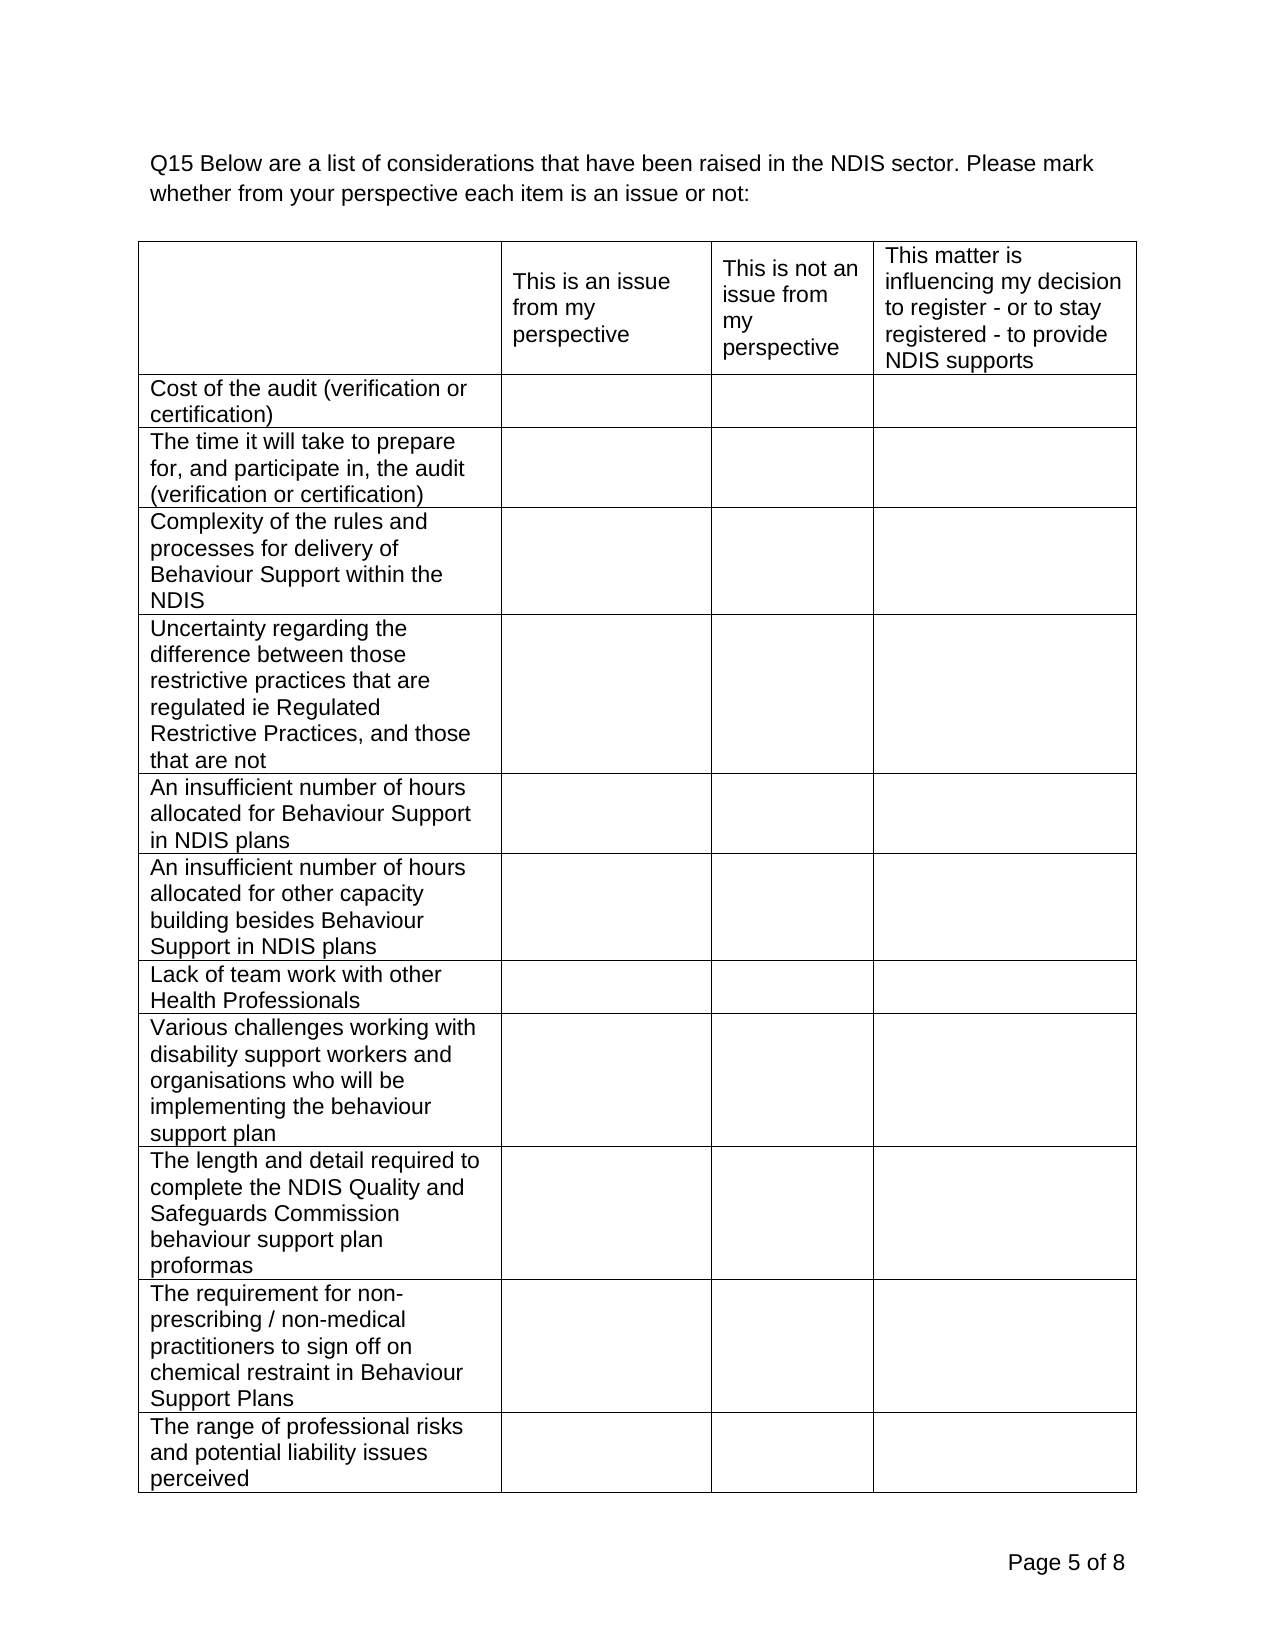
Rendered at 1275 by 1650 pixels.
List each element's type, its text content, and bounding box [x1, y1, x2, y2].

table_cell [874, 961, 1136, 1013]
table_cell [712, 1280, 873, 1412]
table_cell [502, 1413, 711, 1492]
table_cell [874, 1014, 1136, 1146]
table_cell [712, 961, 873, 1013]
text Q15 Below are a list of considerations that have been raised in the NDIS sector. Please mark whether from your perspective each item is an issue or not: [150, 150, 1125, 207]
table_cell [874, 428, 1136, 507]
table_cell [874, 1280, 1136, 1412]
table_cell An insufficient number of hours allocated for other capacity building besides Behaviour Support in NDIS plans [139, 854, 501, 959]
table_cell [874, 1147, 1136, 1279]
table_cell [874, 774, 1136, 853]
table_cell [502, 961, 711, 1013]
table_cell [712, 428, 873, 507]
table_cell [874, 508, 1136, 614]
table_cell [874, 854, 1136, 959]
table_cell The time it will take to prepare for, and participate in, the audit (verification or certification) [139, 428, 501, 507]
table_cell [712, 615, 873, 773]
table_cell Cost of the audit (verification or certification) [139, 375, 501, 427]
table_cell [502, 854, 711, 959]
table_cell [712, 508, 873, 614]
table_cell Uncertainty regarding the difference between those restrictive practices that are regulated ie Regulated Restrictive Practices, and those that are not [139, 615, 501, 773]
table_cell [502, 1147, 711, 1279]
table_cell [502, 428, 711, 507]
table_cell [712, 854, 873, 959]
table_header This is not an issue from my perspective [712, 242, 873, 373]
table_cell [874, 1413, 1136, 1492]
table_cell [712, 1014, 873, 1146]
table_cell [874, 615, 1136, 773]
table_cell [502, 774, 711, 853]
table_cell The requirement for non-prescribing / non-medical practitioners to sign off on chemical restraint in Behaviour Support Plans [139, 1280, 501, 1412]
table_cell Complexity of the rules and processes for delivery of Behaviour Support within the NDIS [139, 508, 501, 614]
table_cell [502, 615, 711, 773]
table_cell [712, 1413, 873, 1492]
table_cell [502, 1014, 711, 1146]
table_cell An insufficient number of hours allocated for Behaviour Support in NDIS plans [139, 774, 501, 853]
table_header This matter is influencing my decision to register - or to stay registered - to provide NDIS supports [874, 242, 1136, 373]
table_cell Various challenges working with disability support workers and organisations who will be implementing the behaviour support plan [139, 1014, 501, 1146]
table_header [139, 242, 501, 373]
table_cell [712, 375, 873, 427]
table_cell [502, 1280, 711, 1412]
table_cell [502, 375, 711, 427]
table_cell [502, 508, 711, 614]
table_cell [712, 1147, 873, 1279]
table_cell The range of professional risks and potential liability issues perceived [139, 1413, 501, 1492]
table_cell Lack of team work with other Health Professionals [139, 961, 501, 1013]
table_cell [874, 375, 1136, 427]
table_cell [712, 774, 873, 853]
table_cell The length and detail required to complete the NDIS Quality and Safeguards Commission behaviour support plan proformas [139, 1147, 501, 1279]
table_header This is an issue from my perspective [502, 242, 711, 373]
